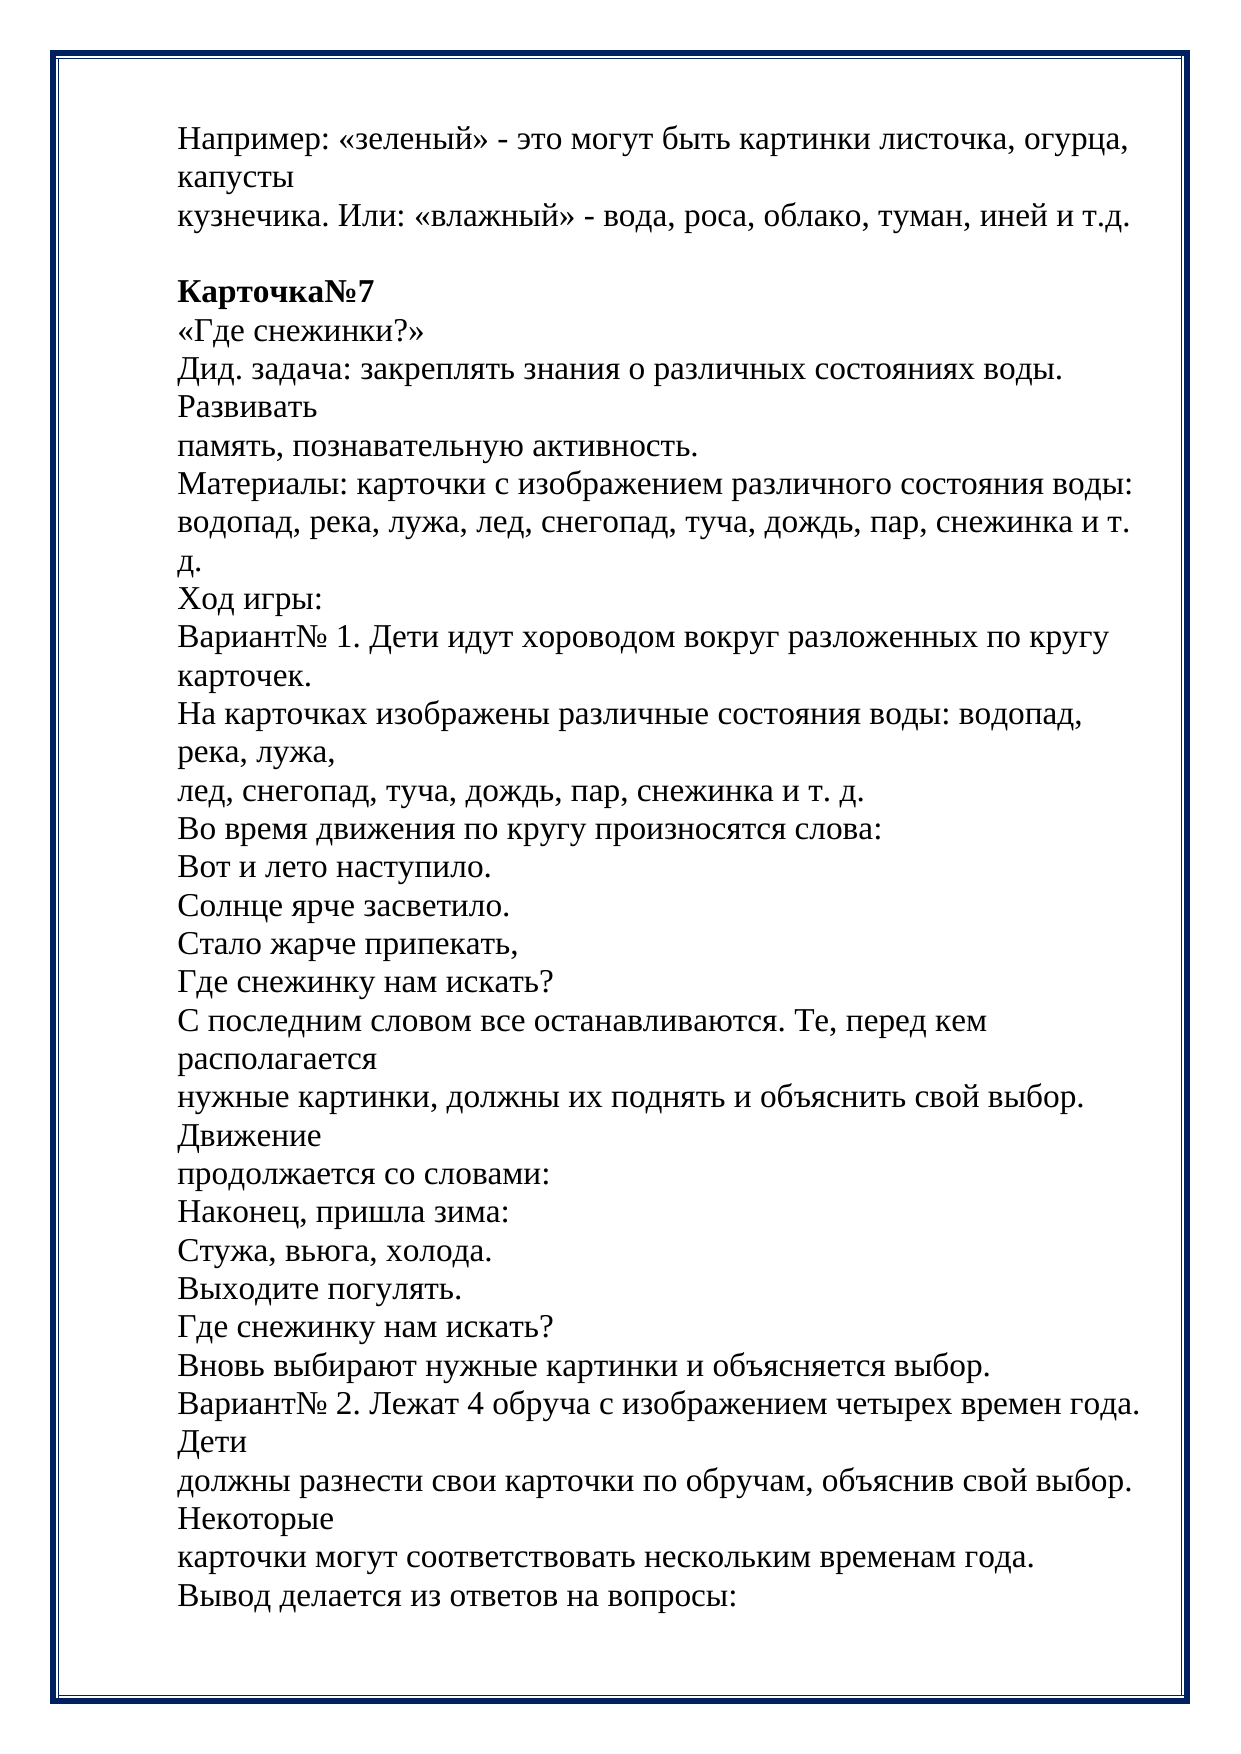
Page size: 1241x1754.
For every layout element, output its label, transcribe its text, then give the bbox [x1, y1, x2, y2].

text Материалы: карточки с изображением различного состояния воды: [177, 463, 1152, 501]
text Где снежинку нам искать? [177, 1306, 1152, 1345]
text Вариант№ 2. Лежат 4 обруча с изображением четырех времен года. Дети [177, 1383, 1152, 1460]
text нужные картинки, должны их поднять и объяснить свой выбор. Движение [177, 1076, 1152, 1153]
text карточки могут соответствовать нескольким временам года. [177, 1536, 1152, 1575]
text продолжается со словами: [177, 1153, 1152, 1191]
text Наконец, пришла зима: [177, 1191, 1152, 1230]
text Вот и лето наступило. [177, 846, 1152, 885]
text Ход игры: [177, 578, 1152, 616]
text Карточка№7 [177, 271, 1152, 310]
text «Где снежинки?» [177, 310, 1152, 348]
text Выходите погулять. [177, 1268, 1152, 1306]
text кузнечика. Или: «влажный» - вода, роса, облако, туман, иней и т.д. [177, 195, 1152, 233]
text память, познавательную активность. [177, 425, 1152, 463]
text Стужа, вьюга, холода. [177, 1230, 1152, 1268]
text должны разнести свои карточки по обручам, объяснив свой выбор. Некоторые [177, 1460, 1152, 1536]
text Дид. задача: закреплять знания о различных состояниях воды. Развивать [177, 348, 1152, 425]
text Вариант№ 1. Дети идут хороводом вокруг разложенных по кругу карточек. [177, 616, 1152, 693]
text Вывод делается из ответов на вопросы: [177, 1575, 1152, 1613]
text Где снежинку нам искать? [177, 961, 1152, 1000]
text Во время движения по кругу произносятся слова: [177, 808, 1152, 846]
text водопад, река, лужа, лед, снегопад, туча, дождь, пар, снежинка и т. д. [177, 501, 1152, 578]
text Стало жарче припекать, [177, 923, 1152, 961]
text На карточках изображены различные состояния воды: водопад, река, лужа, [177, 693, 1152, 770]
text Вновь выбирают нужные картинки и объясняется выбор. [177, 1345, 1152, 1383]
text Например: «зеленый» - это могут быть картинки листочка, огурца, капусты [177, 118, 1152, 195]
text лед, снегопад, туча, дождь, пар, снежинка и т. д. [177, 770, 1152, 808]
text С последним словом все останавливаются. Те, перед кем располагается [177, 1000, 1152, 1076]
text Солнце ярче засветило. [177, 885, 1152, 923]
